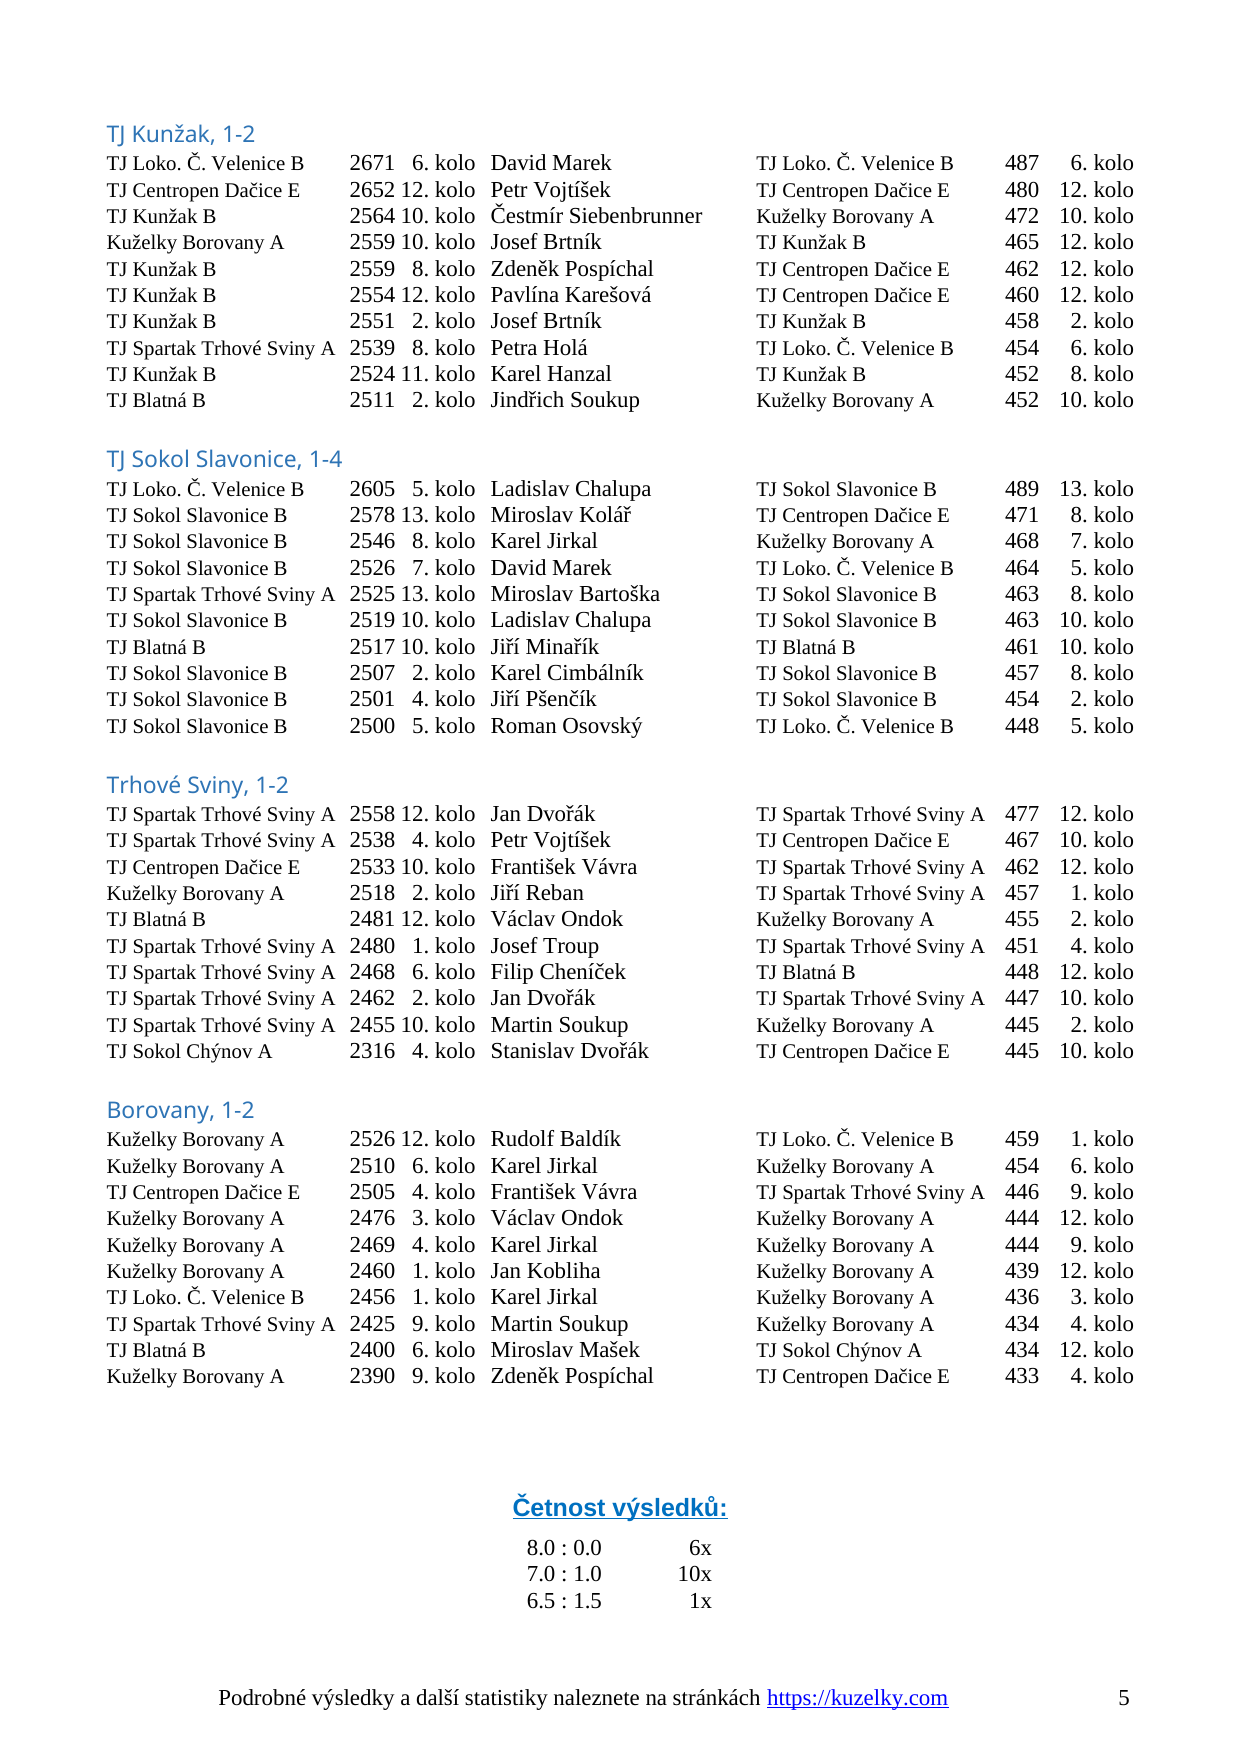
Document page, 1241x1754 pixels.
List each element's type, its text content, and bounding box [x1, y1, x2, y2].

text Četnost výsledků: [94, 1493, 1145, 1522]
text TJ Kunžak B 2551 2. kolo Josef Brtník TJ Kunžak B 458 2. kolo [106, 307, 1134, 334]
text TJ Kunžak B 2559 8. kolo Zdeněk Pospíchal TJ Centropen Dačice E 462 12. kolo [106, 255, 1134, 281]
text TJ Centropen Dačice E 2533 10. kolo František Vávra TJ Spartak Trhové Sviny A 462 12. kolo [106, 853, 1134, 879]
text TJ Blatná B 2400 6. kolo Miroslav Mašek TJ Sokol Chýnov A 434 12. kolo [106, 1336, 1134, 1362]
text TJ Loko. Č. Velenice B 2605 5. kolo Ladislav Chalupa TJ Sokol Slavonice B 489 13. kolo [106, 475, 1134, 501]
text Kuželky Borovany A 2390 9. kolo Zdeněk Pospíchal TJ Centropen Dačice E 433 4. kolo [106, 1362, 1134, 1389]
text Kuželky Borovany A 2510 6. kolo Karel Jirkal Kuželky Borovany A 454 6. kolo [106, 1152, 1134, 1178]
text 8.0 : 0.0 6x [106, 1534, 1134, 1561]
text TJ Spartak Trhové Sviny A 2558 12. kolo Jan Dvořák TJ Spartak Trhové Sviny A 477 12. kolo [106, 800, 1134, 826]
text TJ Sokol Slavonice B 2546 8. kolo Karel Jirkal Kuželky Borovany A 468 7. kolo [106, 527, 1134, 554]
subtitle TJ Kunžak, 1-2 [106, 118, 1134, 149]
subtitle TJ Sokol Slavonice, 1-4 [106, 443, 1134, 475]
subtitle Borovany, 1-2 [106, 1094, 1134, 1125]
text 6.5 : 1.5 1x [106, 1587, 1134, 1613]
text TJ Kunžak B 2554 12. kolo Pavlína Karešová TJ Centropen Dačice E 460 12. kolo [106, 281, 1134, 307]
subtitle Trhové Sviny, 1-2 [106, 769, 1134, 800]
text TJ Blatná B 2481 12. kolo Václav Ondok Kuželky Borovany A 455 2. kolo [106, 905, 1134, 932]
text TJ Spartak Trhové Sviny A 2538 4. kolo Petr Vojtíšek TJ Centropen Dačice E 467 10. kolo [106, 826, 1134, 853]
text TJ Sokol Slavonice B 2519 10. kolo Ladislav Chalupa TJ Sokol Slavonice B 463 10. kolo [106, 606, 1134, 633]
text TJ Kunžak B 2524 11. kolo Karel Hanzal TJ Kunžak B 452 8. kolo [106, 360, 1134, 387]
text TJ Spartak Trhové Sviny A 2468 6. kolo Filip Cheníček TJ Blatná B 448 12. kolo [106, 958, 1134, 984]
text Kuželky Borovany A 2518 2. kolo Jiří Reban TJ Spartak Trhové Sviny A 457 1. kolo [106, 879, 1134, 905]
text TJ Spartak Trhové Sviny A 2480 1. kolo Josef Troup TJ Spartak Trhové Sviny A 451 4. kolo [106, 932, 1134, 958]
text TJ Spartak Trhové Sviny A 2539 8. kolo Petra Holá TJ Loko. Č. Velenice B 454 6. kolo [106, 334, 1134, 360]
text TJ Blatná B 2517 10. kolo Jiří Minařík TJ Blatná B 461 10. kolo [106, 633, 1134, 659]
text TJ Sokol Slavonice B 2501 4. kolo Jiří Pšenčík TJ Sokol Slavonice B 454 2. kolo [106, 686, 1134, 712]
text TJ Kunžak B 2564 10. kolo Čestmír Siebenbrunner Kuželky Borovany A 472 10. kolo [106, 202, 1134, 228]
text Kuželky Borovany A 2526 12. kolo Rudolf Baldík TJ Loko. Č. Velenice B 459 1. kolo [106, 1125, 1134, 1152]
text TJ Sokol Slavonice B 2578 13. kolo Miroslav Kolář TJ Centropen Dačice E 471 8. kolo [106, 501, 1134, 527]
text Kuželky Borovany A 2469 4. kolo Karel Jirkal Kuželky Borovany A 444 9. kolo [106, 1231, 1134, 1257]
text TJ Spartak Trhové Sviny A 2525 13. kolo Miroslav Bartoška TJ Sokol Slavonice B 463 8. kolo [106, 580, 1134, 606]
text Kuželky Borovany A 2476 3. kolo Václav Ondok Kuželky Borovany A 444 12. kolo [106, 1204, 1134, 1231]
text Kuželky Borovany A 2460 1. kolo Jan Kobliha Kuželky Borovany A 439 12. kolo [106, 1257, 1134, 1283]
text TJ Loko. Č. Velenice B 2456 1. kolo Karel Jirkal Kuželky Borovany A 436 3. kolo [106, 1283, 1134, 1310]
text TJ Sokol Slavonice B 2500 5. kolo Roman Osovský TJ Loko. Č. Velenice B 448 5. kolo [106, 712, 1134, 738]
text TJ Sokol Slavonice B 2526 7. kolo David Marek TJ Loko. Č. Velenice B 464 5. kolo [106, 554, 1134, 580]
text TJ Spartak Trhové Sviny A 2462 2. kolo Jan Dvořák TJ Spartak Trhové Sviny A 447 10. kolo [106, 984, 1134, 1011]
text TJ Sokol Chýnov A 2316 4. kolo Stanislav Dvořák TJ Centropen Dačice E 445 10. kolo [106, 1037, 1134, 1063]
text TJ Centropen Dačice E 2505 4. kolo František Vávra TJ Spartak Trhové Sviny A 446 9. kolo [106, 1178, 1134, 1204]
text TJ Centropen Dačice E 2652 12. kolo Petr Vojtíšek TJ Centropen Dačice E 480 12. kolo [106, 176, 1134, 202]
text Kuželky Borovany A 2559 10. kolo Josef Brtník TJ Kunžak B 465 12. kolo [106, 228, 1134, 255]
text TJ Spartak Trhové Sviny A 2425 9. kolo Martin Soukup Kuželky Borovany A 434 4. kolo [106, 1310, 1134, 1336]
text TJ Spartak Trhové Sviny A 2455 10. kolo Martin Soukup Kuželky Borovany A 445 2. kolo [106, 1011, 1134, 1037]
text TJ Sokol Slavonice B 2507 2. kolo Karel Cimbálník TJ Sokol Slavonice B 457 8. kolo [106, 659, 1134, 686]
text 7.0 : 1.0 10x [106, 1561, 1134, 1587]
text TJ Blatná B 2511 2. kolo Jindřich Soukup Kuželky Borovany A 452 10. kolo [106, 387, 1134, 413]
text TJ Loko. Č. Velenice B 2671 6. kolo David Marek TJ Loko. Č. Velenice B 487 6. kolo [106, 149, 1134, 176]
